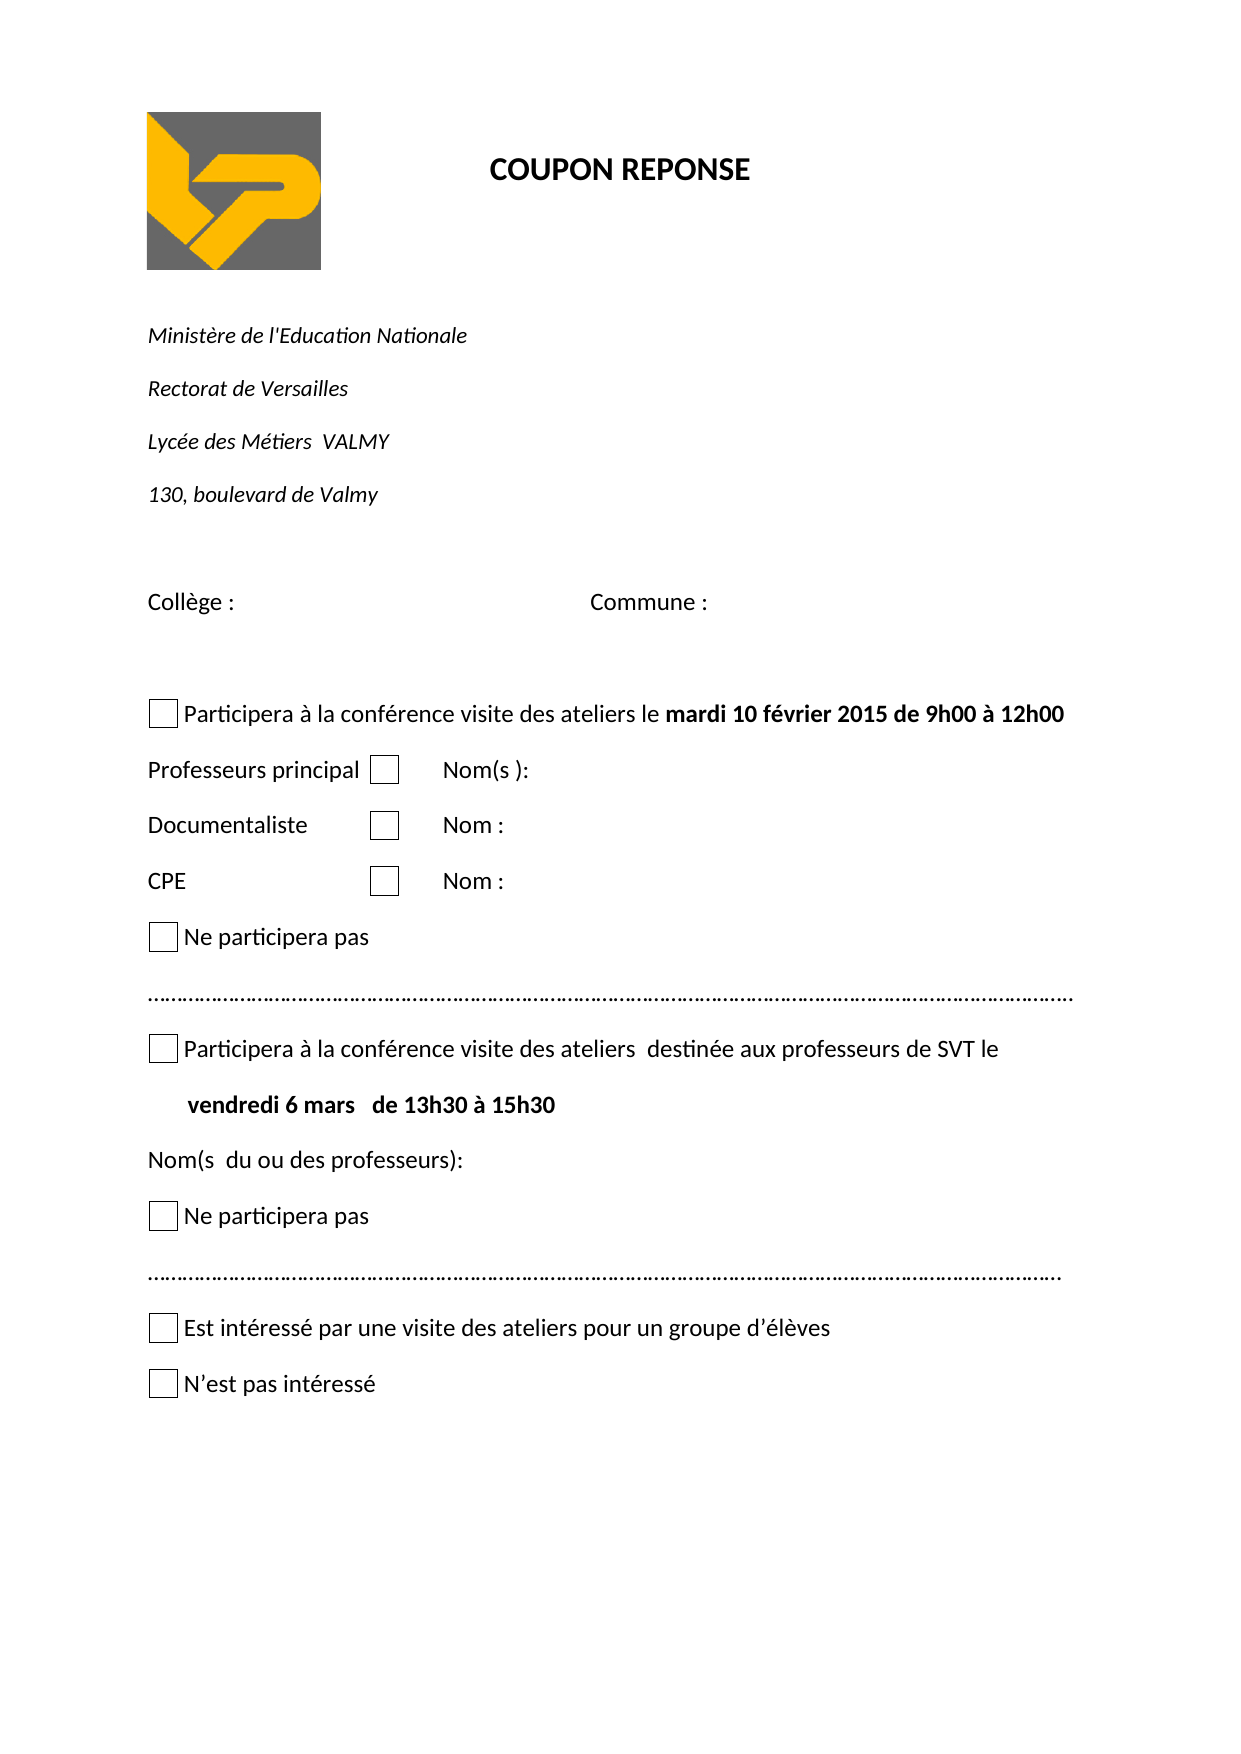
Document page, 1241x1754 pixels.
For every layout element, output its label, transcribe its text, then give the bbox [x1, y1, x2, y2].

text Participera à la conférence visite des ateliers destinée aux professeurs de SVT le [148, 1033, 1093, 1063]
text N’est pas intéressé [148, 1368, 1093, 1398]
text …………………………………………………………………………………………………………………………………………….. [148, 977, 1093, 1008]
text Collège : Commune : [148, 586, 1093, 617]
text vendredi 6 mars de 13h30 à 15h30 [148, 1089, 1093, 1119]
text Lycée des Métiers VALMY [148, 427, 1093, 455]
text CPE Nom : [148, 866, 370, 896]
text COUPON REPONSE [321, 148, 1093, 188]
text Est intéressé par une visite des ateliers pour un groupe d’élèves [148, 1312, 1093, 1343]
text Rectorat de Versailles [148, 374, 1093, 402]
text Participera à la conférence visite des ateliers le mardi 10 février 2015 de 9h00 à 12h00 [148, 698, 1093, 728]
text Ne participera pas [148, 921, 1093, 952]
text Ne participera pas [178, 1201, 1093, 1231]
text CPE Nom : [399, 866, 1093, 896]
text Nom(s du ou des professeurs): [148, 1145, 1093, 1175]
text Ministère de l'Education Nationale [148, 321, 1093, 349]
text 130, boulevard de Valmy [148, 480, 1093, 508]
text Documentaliste Nom : [148, 810, 1093, 840]
text …………………………………………………………………………………………………………………………………………… [148, 1256, 1093, 1287]
text Professeurs principal Nom(s ): [148, 754, 1093, 784]
text CPE Nom : [371, 867, 398, 895]
